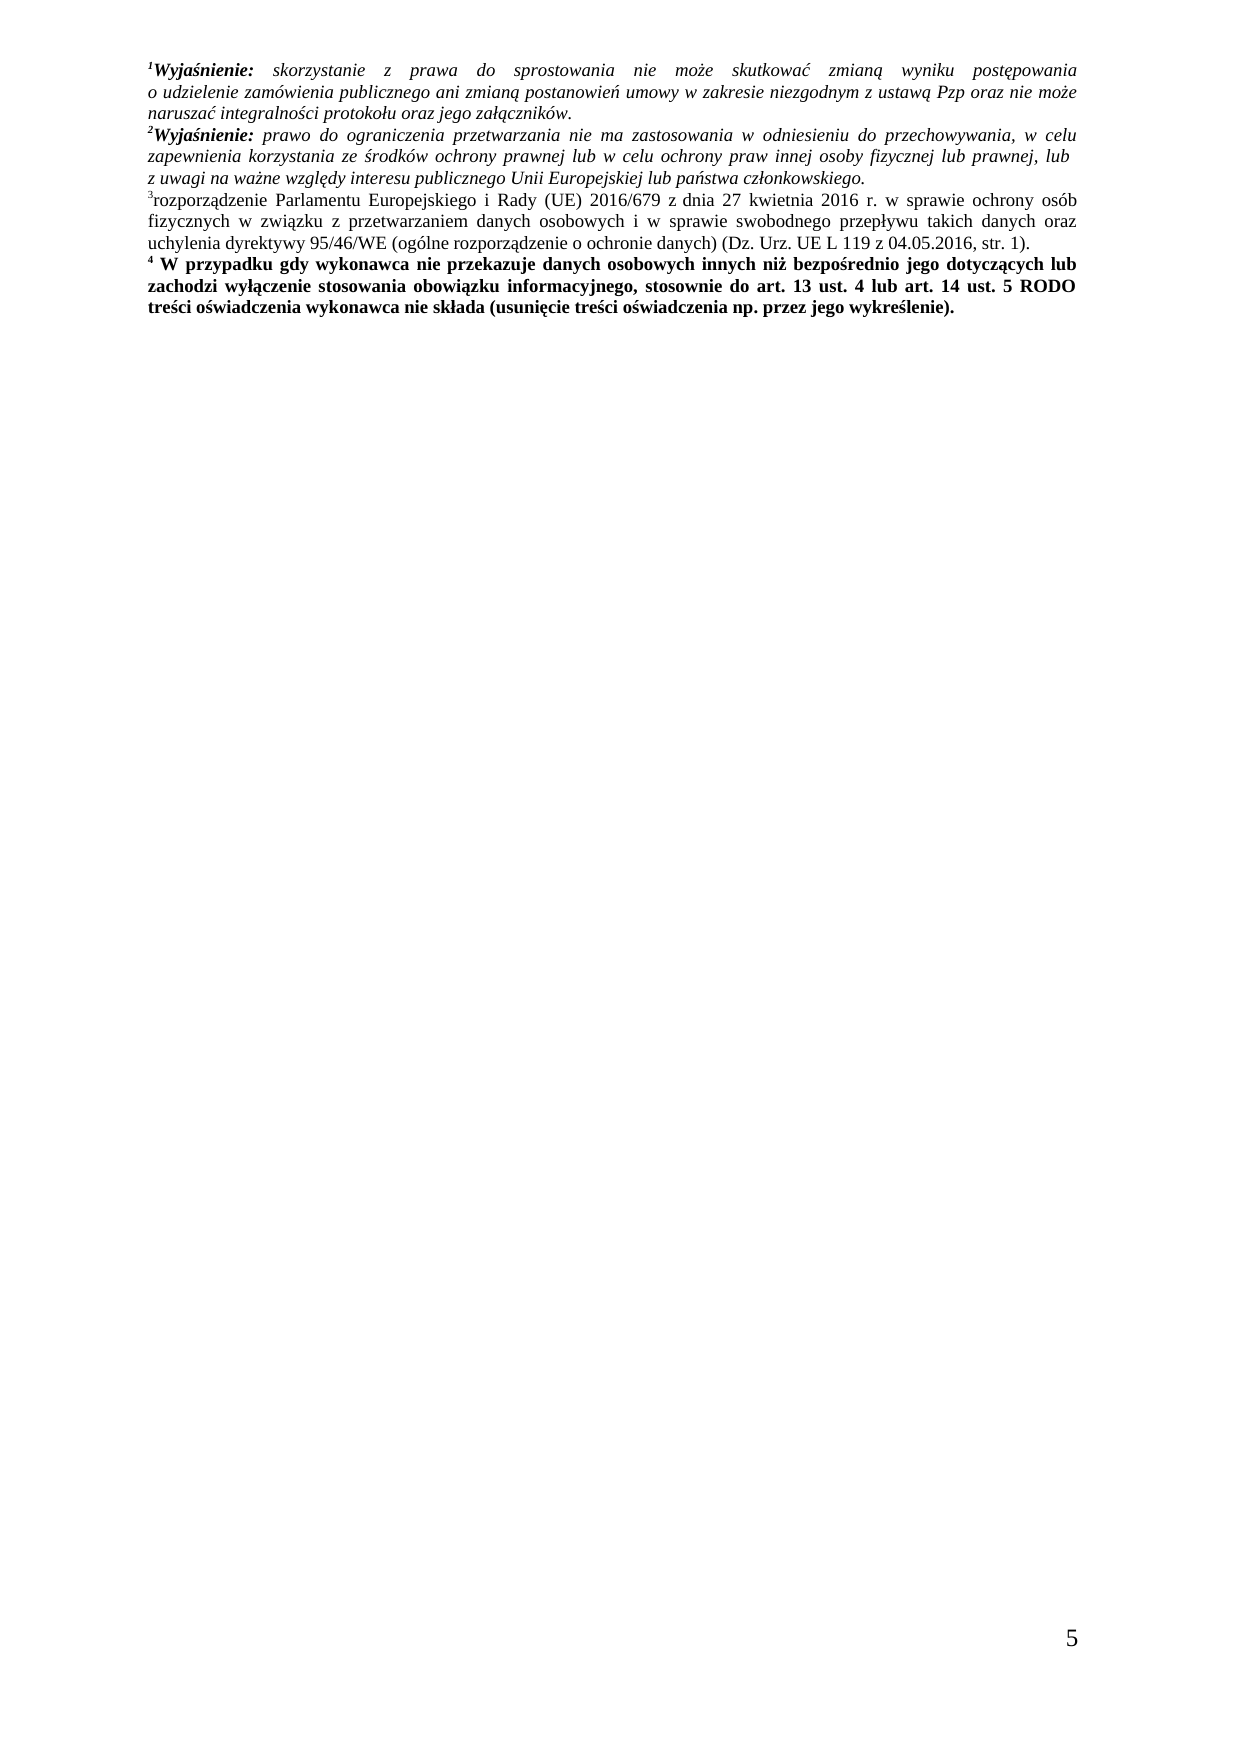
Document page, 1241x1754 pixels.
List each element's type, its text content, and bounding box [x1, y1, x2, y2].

text 2Wyjaśnienie: prawo do ograniczenia przetwarzania nie ma zastosowania w odniesieniu do przechowywania, w celu zapewnienia korzystania ze środków ochrony prawnej lub w celu ochrony praw innej osoby fizycznej lub prawnej, lub z uwagi na ważne względy interesu publicznego Unii Europejskiej lub państwa członkowskiego. [148, 124, 1078, 188]
text 4 W przypadku gdy wykonawca nie przekazuje danych osobowych innych niż bezpośrednio jego dotyczących lub zachodzi wyłączenie stosowania obowiązku informacyjnego, stosownie do art. 13 ust. 4 lub art. 14 ust. 5 RODO treści oświadczenia wykonawca nie składa (usunięcie treści oświadczenia np. przez jego wykreślenie). [148, 253, 1078, 318]
text 1Wyjaśnienie: skorzystanie z prawa do sprostowania nie może skutkować zmianą wyniku postępowania o udzielenie zamówienia publicznego ani zmianą postanowień umowy w zakresie niezgodnym z ustawą Pzp oraz nie może naruszać integralności protokołu oraz jego załączników. [148, 59, 1078, 124]
text 3rozporządzenie Parlamentu Europejskiego i Rady (UE) 2016/679 z dnia 27 kwietnia 2016 r. w sprawie ochrony osób fizycznych w związku z przetwarzaniem danych osobowych i w sprawie swobodnego przepływu takich danych oraz uchylenia dyrektywy 95/46/WE (ogólne rozporządzenie o ochronie danych) (Dz. Urz. UE L 119 z 04.05.2016, str. 1). [148, 188, 1078, 253]
